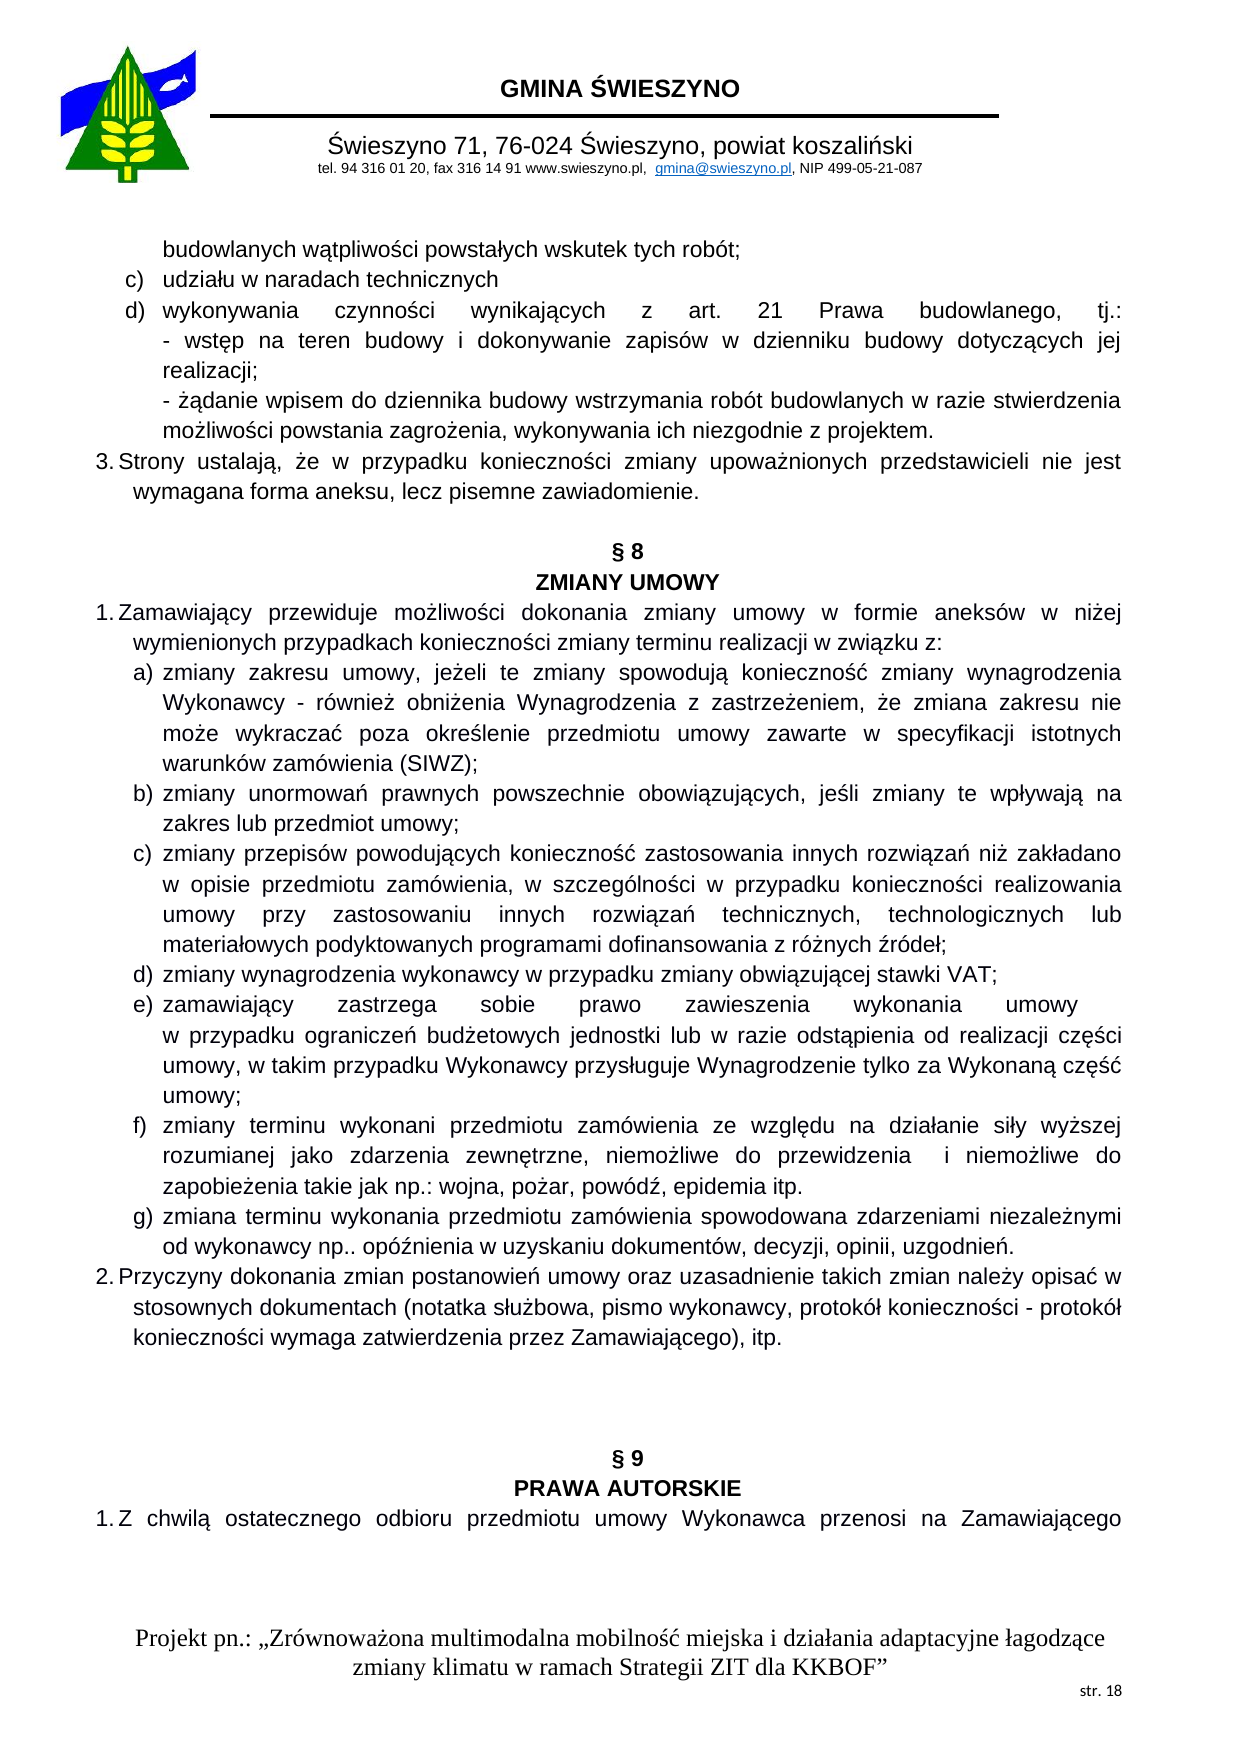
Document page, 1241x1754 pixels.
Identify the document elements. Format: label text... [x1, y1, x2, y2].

picture [56, 41, 204, 182]
list udziału w naradach technicznych [125, 266, 1122, 293]
text § 9 [133, 1444, 1122, 1471]
list zamawiający zastrzega sobie prawo zawieszenia wykonania umowy w przypadku ograniczeń budżetowych jednostki lub w razie odstąpienia od realizacji części umowy, w takim przypadku Wykonawcy przysługuje Wynagrodzenie tylko za Wykonaną część umowy; [133, 991, 1122, 1108]
list zmiany terminu wykonani przedmiotu zamówienia ze względu na działanie siły wyższej rozumianej jako zdarzenia zewnętrzne, niemożliwe do przewidzenia i niemożliwe do zapobieżenia takie jak np.: wojna, pożar, powódź, epidemia itp. [133, 1112, 1122, 1199]
list zmiany unormowań prawnych powszechnie obowiązujących, jeśli zmiany te wpływają na zakres lub przedmiot umowy; [133, 780, 1122, 837]
list uzupełniania szczegółów dokumentacji projektowej oraz wyjaśniania wykonawcy robót budowlanych wątpliwości powstałych wskutek tych robót; [125, 236, 1122, 263]
list Przyczyny dokonania zmian postanowień umowy oraz uzasadnienie takich zmian należy opisać w stosownych dokumentach (notatka służbowa, pismo wykonawcy, protokół konieczności - protokół konieczności wymaga zatwierdzenia przez Zamawiającego), itp. [95, 1263, 1122, 1350]
text PRAWA AUTORSKIE [133, 1475, 1122, 1501]
text § 8 [133, 538, 1122, 565]
list zmiana terminu wykonania przedmiotu zamówienia spowodowana zdarzeniami niezależnymi od wykonawcy np.. opóźnienia w uzyskaniu dokumentów, decyzji, opinii, uzgodnień. [133, 1203, 1122, 1259]
list zmiany przepisów powodujących konieczność zastosowania innych rozwiązań niż zakładano w opisie przedmiotu zamówienia, w szczególności w przypadku konieczności realizowania umowy przy zastosowaniu innych rozwiązań technicznych, technologicznych lub materiałowych podyktowanych programami dofinansowania z różnych źródeł; [133, 840, 1122, 957]
list Strony ustalają, że w przypadku konieczności zmiany upoważnionych przedstawicieli nie jest wymagana forma aneksu, lecz pisemne zawiadomienie. [95, 448, 1122, 504]
list zmiany wynagrodzenia wykonawcy w przypadku zmiany obwiązującej stawki VAT; [133, 961, 1122, 988]
text ZMIANY UMOWY [133, 568, 1122, 595]
list zmiany zakresu umowy, jeżeli te zmiany spowodują konieczność zmiany wynagrodzenia Wykonawcy - również obniżenia Wynagrodzenia z zastrzeżeniem, że zmiana zakresu nie może wykraczać poza określenie przedmiotu umowy zawarte w specyfikacji istotnych warunków zamówienia (SIWZ); [133, 659, 1122, 776]
text - żądanie wpisem do dziennika budowy wstrzymania robót budowlanych w razie stwierdzenia możliwości powstania zagrożenia, wykonywania ich niezgodnie z projektem. [162, 387, 1122, 444]
list Zamawiający przewiduje możliwości dokonania zmiany umowy w formie aneksów w niżej wymienionych przypadkach konieczności zmiany terminu realizacji w związku z: [95, 599, 1122, 655]
list wykonywania czynności wynikających z art. 21 Prawa budowlanego, tj.: - wstęp na teren budowy i dokonywanie zapisów w dzienniku budowy dotyczących jej realizacji; [125, 297, 1122, 383]
